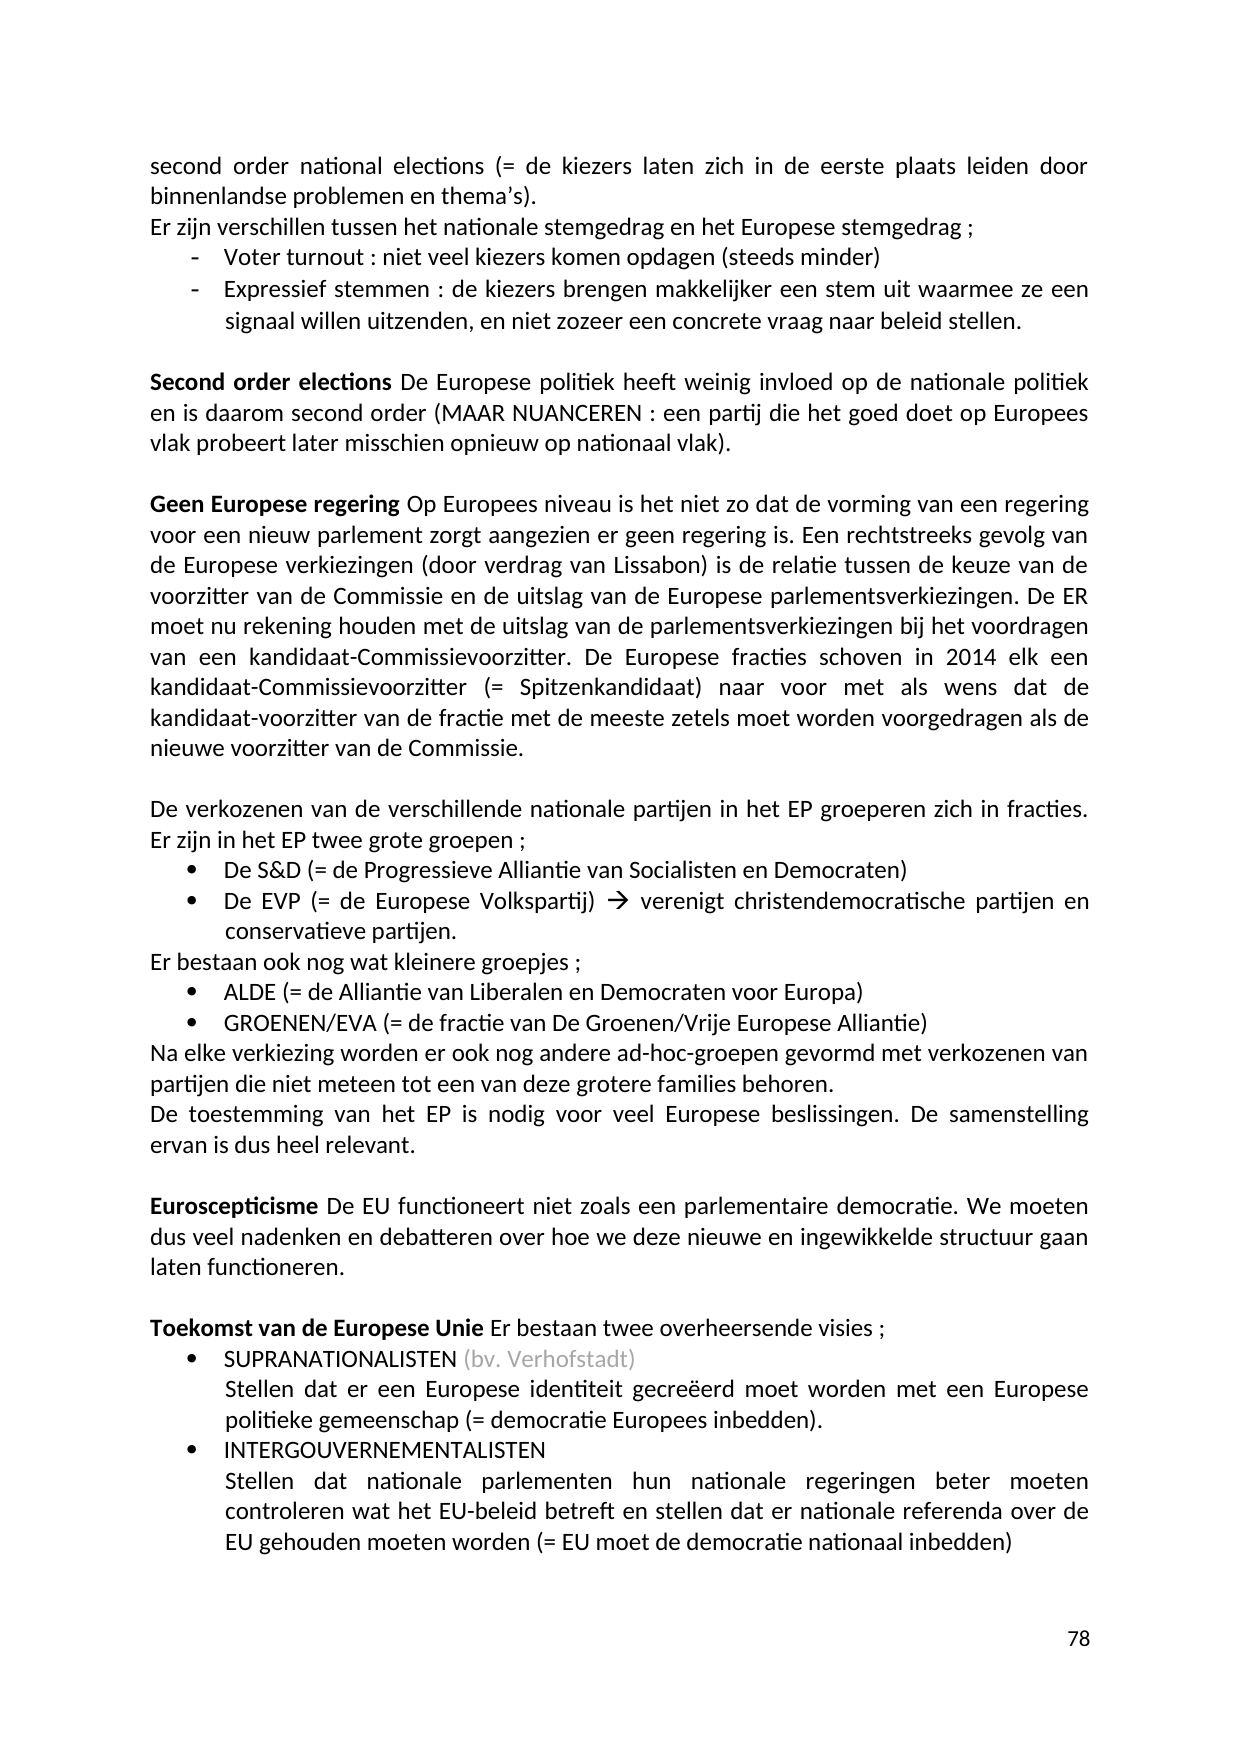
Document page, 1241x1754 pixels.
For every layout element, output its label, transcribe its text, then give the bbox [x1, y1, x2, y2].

list SUPRANATIONALISTEN (bv. Verhofstadt) [187, 1343, 1090, 1373]
text Er bestaan ook nog wat kleinere groepjes ; [150, 946, 1090, 977]
text Er zijn verschillen tussen het nationale stemgedrag en het Europese stemgedrag ; [150, 211, 1090, 242]
list Voter turnout : niet veel kiezers komen opdagen (steeds minder) [187, 242, 1090, 273]
list GROENEN/EVA (= de fractie van De Groenen/Vrije Europese Alliantie) [187, 1007, 1090, 1038]
list Stellen dat er een Europese identiteit gecreëerd moet worden met een Europese politieke gemeenschap (= democratie Europees inbedden). [225, 1373, 1090, 1434]
text Euroscepticisme De EU functioneert niet zoals een parlementaire democratie. We moeten dus veel nadenken en debatteren over hoe we deze nieuwe en ingewikkelde structuur gaan laten functioneren. [150, 1190, 1090, 1282]
list De S&D (= de Progressieve Alliantie van Socialisten en Democraten) [187, 854, 1090, 885]
text Second order elections De Europese politiek heeft weinig invloed op de nationale politiek en is daarom second order (MAAR NUANCEREN : een partij die het goed doet op Europees vlak probeert later misschien opnieuw op nationaal vlak). [150, 366, 1090, 458]
text Geen Europese regering Op Europees niveau is het niet zo dat de vorming van een regering voor een nieuw parlement zorgt aangezien er geen regering is. Een rechtstreeks gevolg van de Europese verkiezingen (door verdrag van Lissabon) is de relatie tussen de keuze van de voorzitter van de Commissie en de uitslag van de Europese parlementsverkiezingen. De ER moet nu rekening houden met de uitslag van de parlementsverkiezingen bij het voordragen van een kandidaat-Commissievoorzitter. De Europese fracties schoven in 2014 elk een kandidaat-Commissievoorzitter (= Spitzenkandidaat) naar voor met als wens dat de kandidaat-voorzitter van de fractie met de meeste zetels moet worden voorgedragen als de nieuwe voorzitter van de Commissie. [150, 488, 1090, 763]
list ALDE (= de Alliantie van Liberalen en Democraten voor Europa) [187, 977, 1090, 1007]
text Toekomst van de Europese Unie Er bestaan twee overheersende visies ; [150, 1312, 1090, 1343]
list INTERGOUVERNEMENTALISTEN Stellen dat nationale parlementen hun nationale regeringen beter moeten controleren wat het EU-beleid betreft en stellen dat er nationale referenda over de EU gehouden moeten worden (= EU moet de democratie nationaal inbedden) [187, 1434, 1090, 1556]
text Na elke verkiezing worden er ook nog andere ad-hoc-groepen gevormd met verkozenen van partijen die niet meteen tot een van deze grotere families behoren. [150, 1038, 1090, 1099]
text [150, 150, 1090, 211]
list De EVP (= de Europese Volkspartij) verenigt christendemocratische partijen en conservatieve partijen. [187, 885, 1090, 946]
text De toestemming van het EP is nodig voor veel Europese beslissingen. De samenstelling ervan is dus heel relevant. [150, 1099, 1090, 1160]
text De verkozenen van de verschillende nationale partijen in het EP groeperen zich in fracties. Er zijn in het EP twee grote groepen ; [150, 793, 1090, 854]
list Expressief stemmen : de kiezers brengen makkelijker een stem uit waarmee ze een signaal willen uitzenden, en niet zozeer een concrete vraag naar beleid stellen. [187, 273, 1090, 336]
